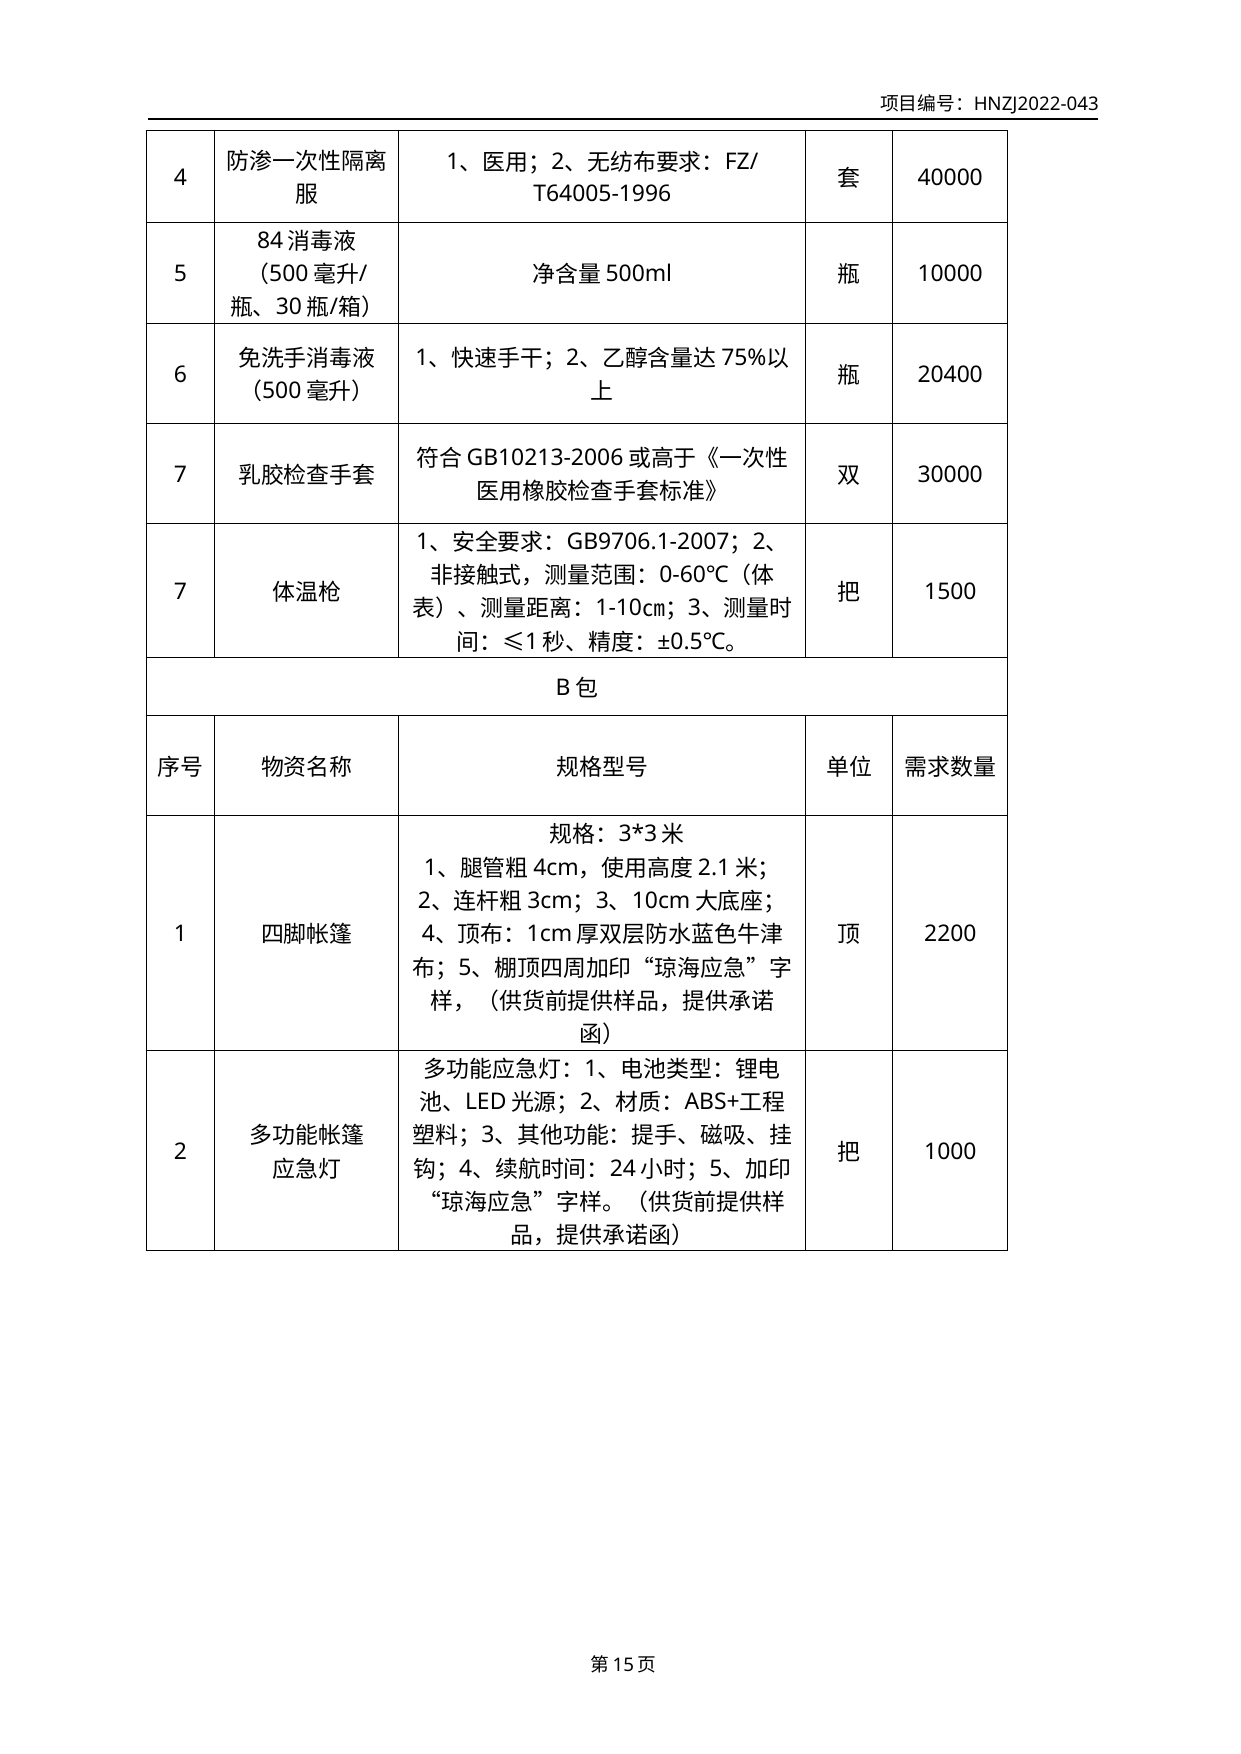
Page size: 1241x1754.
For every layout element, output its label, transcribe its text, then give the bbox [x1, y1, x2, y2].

table_cell 把 [806, 1051, 892, 1250]
table_cell 7 [147, 524, 214, 657]
table_cell 1500 [893, 524, 1007, 657]
table_cell 4 [147, 131, 214, 222]
table_cell 瓶 [806, 223, 892, 323]
table_cell 套 [806, 131, 892, 222]
table_cell 1、安全要求：GB9706.1-2007；2、非接触式，测量范围：0-60℃（体表）、测量距离：1-10㎝；3、测量时间：≤1秒、精度：±0.5℃。 [399, 524, 805, 657]
table_cell 顶 [806, 816, 892, 1049]
table_cell 单位 [806, 716, 892, 815]
table_cell 1、快速手干；2、乙醇含量达75%以上 [399, 324, 805, 423]
table_cell 1000 [893, 1051, 1007, 1250]
table_cell B包 [147, 658, 1007, 715]
table_cell 多功能帐篷 应急灯 [215, 1051, 398, 1250]
table_cell 6 [147, 324, 214, 423]
table_cell 40000 [893, 131, 1007, 222]
table_cell 规格型号 [399, 716, 805, 815]
table_cell 多功能应急灯：1、电池类型：锂电池、LED光源；2、材质：ABS+工程塑料；3、其他功能：提手、磁吸、挂钩；4、续航时间：24小时；5、加印“琼海应急”字样。（供货前提供样品，提供承诺函） [399, 1051, 805, 1250]
table_cell 把 [806, 524, 892, 657]
table_cell 1、医用；2、无纺布要求：FZ/T64005-1996 [399, 131, 805, 222]
table_cell 30000 [893, 424, 1007, 523]
table_cell 四脚帐篷 [215, 816, 398, 1049]
table_cell 物资名称 [215, 716, 398, 815]
table_cell 2 [147, 1051, 214, 1250]
table_cell 免洗手消毒液（500毫升） [215, 324, 398, 423]
table_cell 乳胶检查手套 [215, 424, 398, 523]
table_cell 净含量500ml [399, 223, 805, 323]
table_cell 20400 [893, 324, 1007, 423]
table_cell 符合GB10213-2006或高于《一次性医用橡胶检查手套标准》 [399, 424, 805, 523]
table_cell 84消毒液（500毫升/瓶、30瓶/箱） [215, 223, 398, 323]
table_cell 防渗一次性隔离服 [215, 131, 398, 222]
table_cell 5 [147, 223, 214, 323]
table_cell 序号 [147, 716, 214, 815]
table_cell 双 [806, 424, 892, 523]
table_cell 体温枪 [215, 524, 398, 657]
table_cell 2200 [893, 816, 1007, 1049]
table_cell 规格：3*3米 1、腿管粗4cm，使用高度2.1米；2、连杆粗3cm；3、10cm大底座；4、顶布：1cm厚双层防水蓝色牛津布；5、棚顶四周加印“琼海应急”字样，（供货前提供样品，提供承诺函） [399, 816, 805, 1049]
table_cell 需求数量 [893, 716, 1007, 815]
table_cell 瓶 [806, 324, 892, 423]
table_cell 1 [147, 816, 214, 1049]
table_cell 7 [147, 424, 214, 523]
table_cell 10000 [893, 223, 1007, 323]
